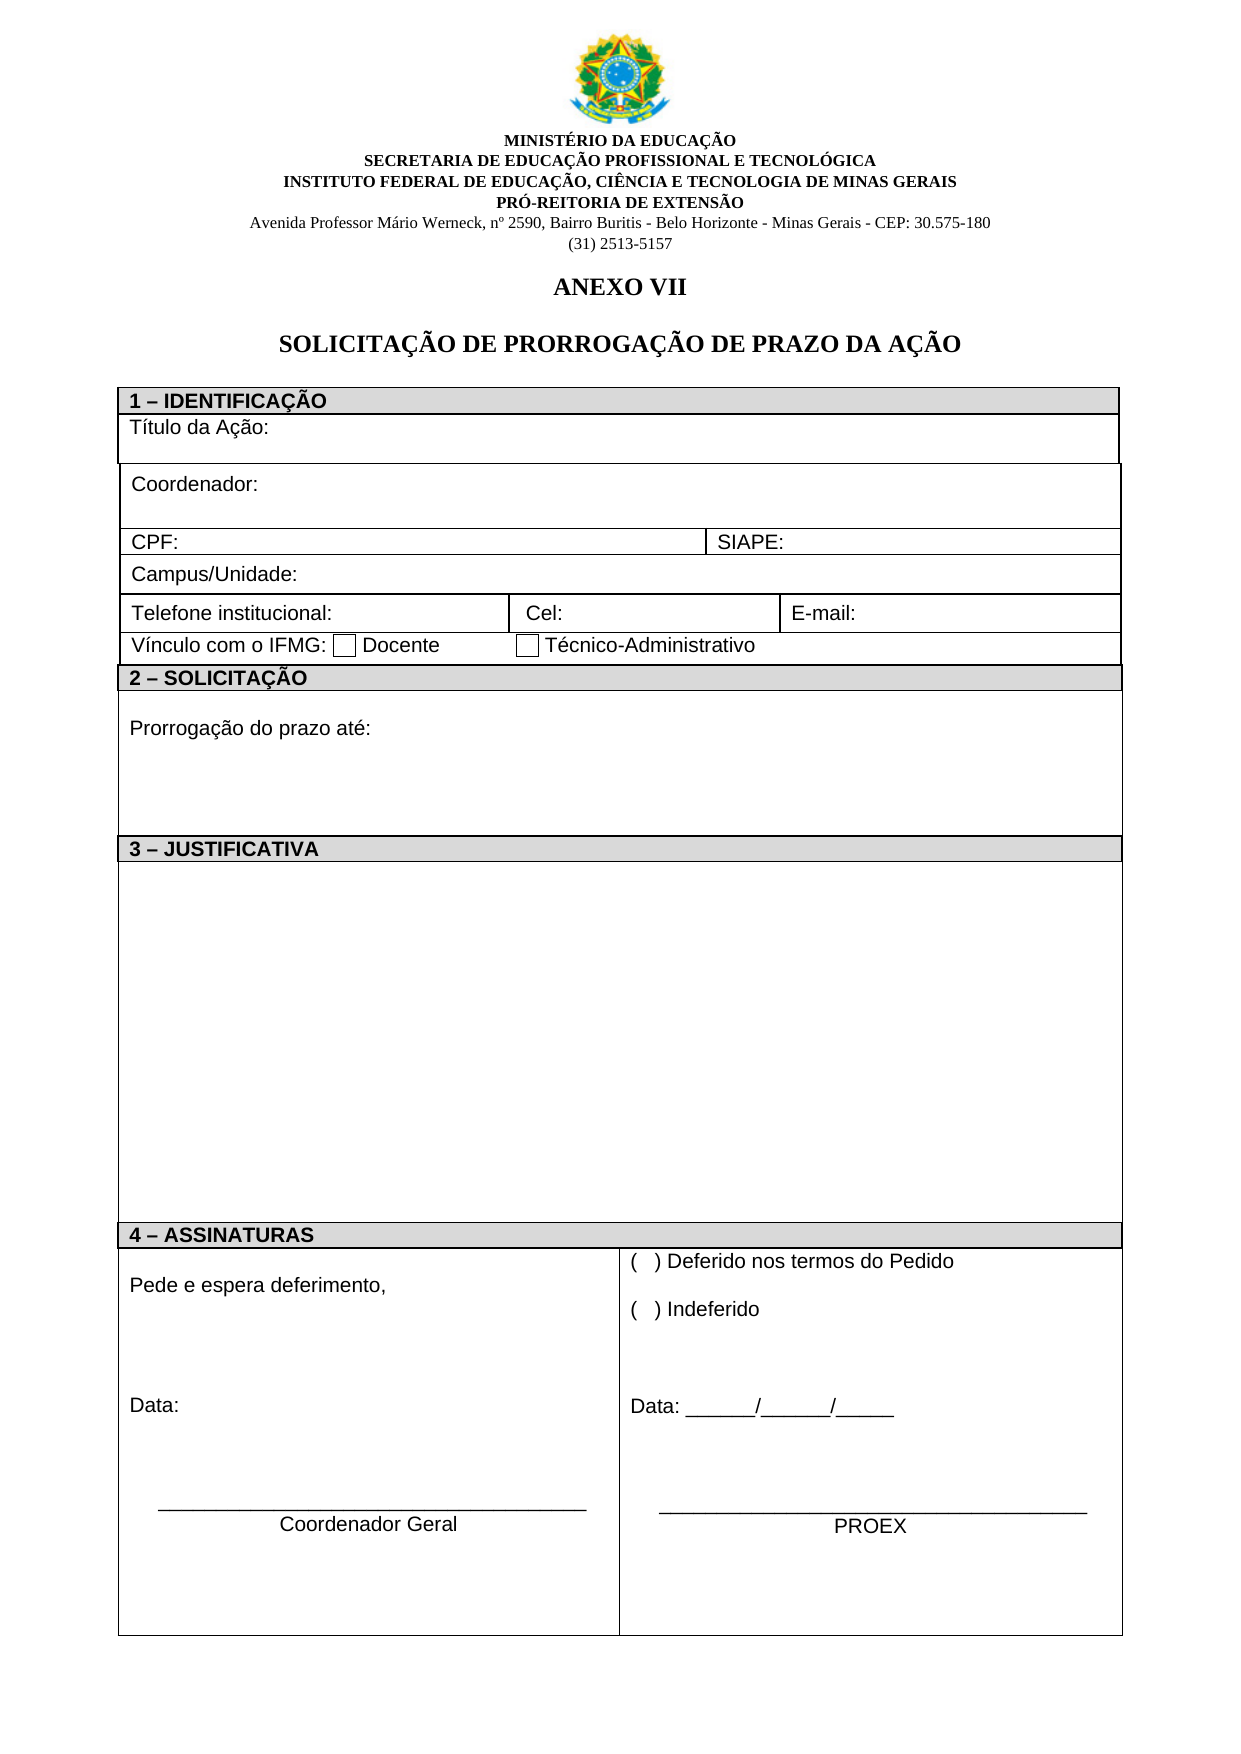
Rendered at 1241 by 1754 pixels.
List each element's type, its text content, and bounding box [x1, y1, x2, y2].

table_cell Título da Ação: [119, 415, 1118, 463]
text ANEXO VII [118, 272, 1122, 300]
table_cell Coordenador: [121, 464, 1120, 528]
table_cell Campus/Unidade: [121, 555, 1120, 593]
table_cell SIAPE: [707, 529, 1120, 554]
table_cell ( ) Deferido nos termos do Pedido ( ) Indeferido Data: ______/______/_____ _____________________________________ PROEX [620, 1249, 1122, 1635]
table_cell Prorrogação do prazo até: [119, 691, 1122, 835]
table_cell Pede e espera deferimento, Data: _____________________________________ Coordenador Geral [119, 1249, 619, 1635]
table_cell [119, 862, 1122, 1222]
table_cell Vínculo com o IFMG: Docente Técnico-Administrativo [121, 633, 1120, 664]
table_header 1 – IDENTIFICAÇÃO [119, 388, 1118, 413]
table_cell Telefone institucional: [121, 595, 508, 632]
table_cell E-mail: [781, 595, 1120, 632]
text SOLICITAÇÃO DE PRORROGAÇÃO DE PRAZO DA AÇÃO [118, 329, 1122, 358]
table_cell Cel: [510, 595, 779, 632]
table_cell 3 – JUSTIFICATIVA [119, 837, 1121, 861]
table_cell 2 – SOLICITAÇÃO [119, 666, 1121, 690]
table_cell 4 – ASSINATURAS [119, 1223, 1121, 1247]
table_cell CPF: [121, 529, 705, 554]
